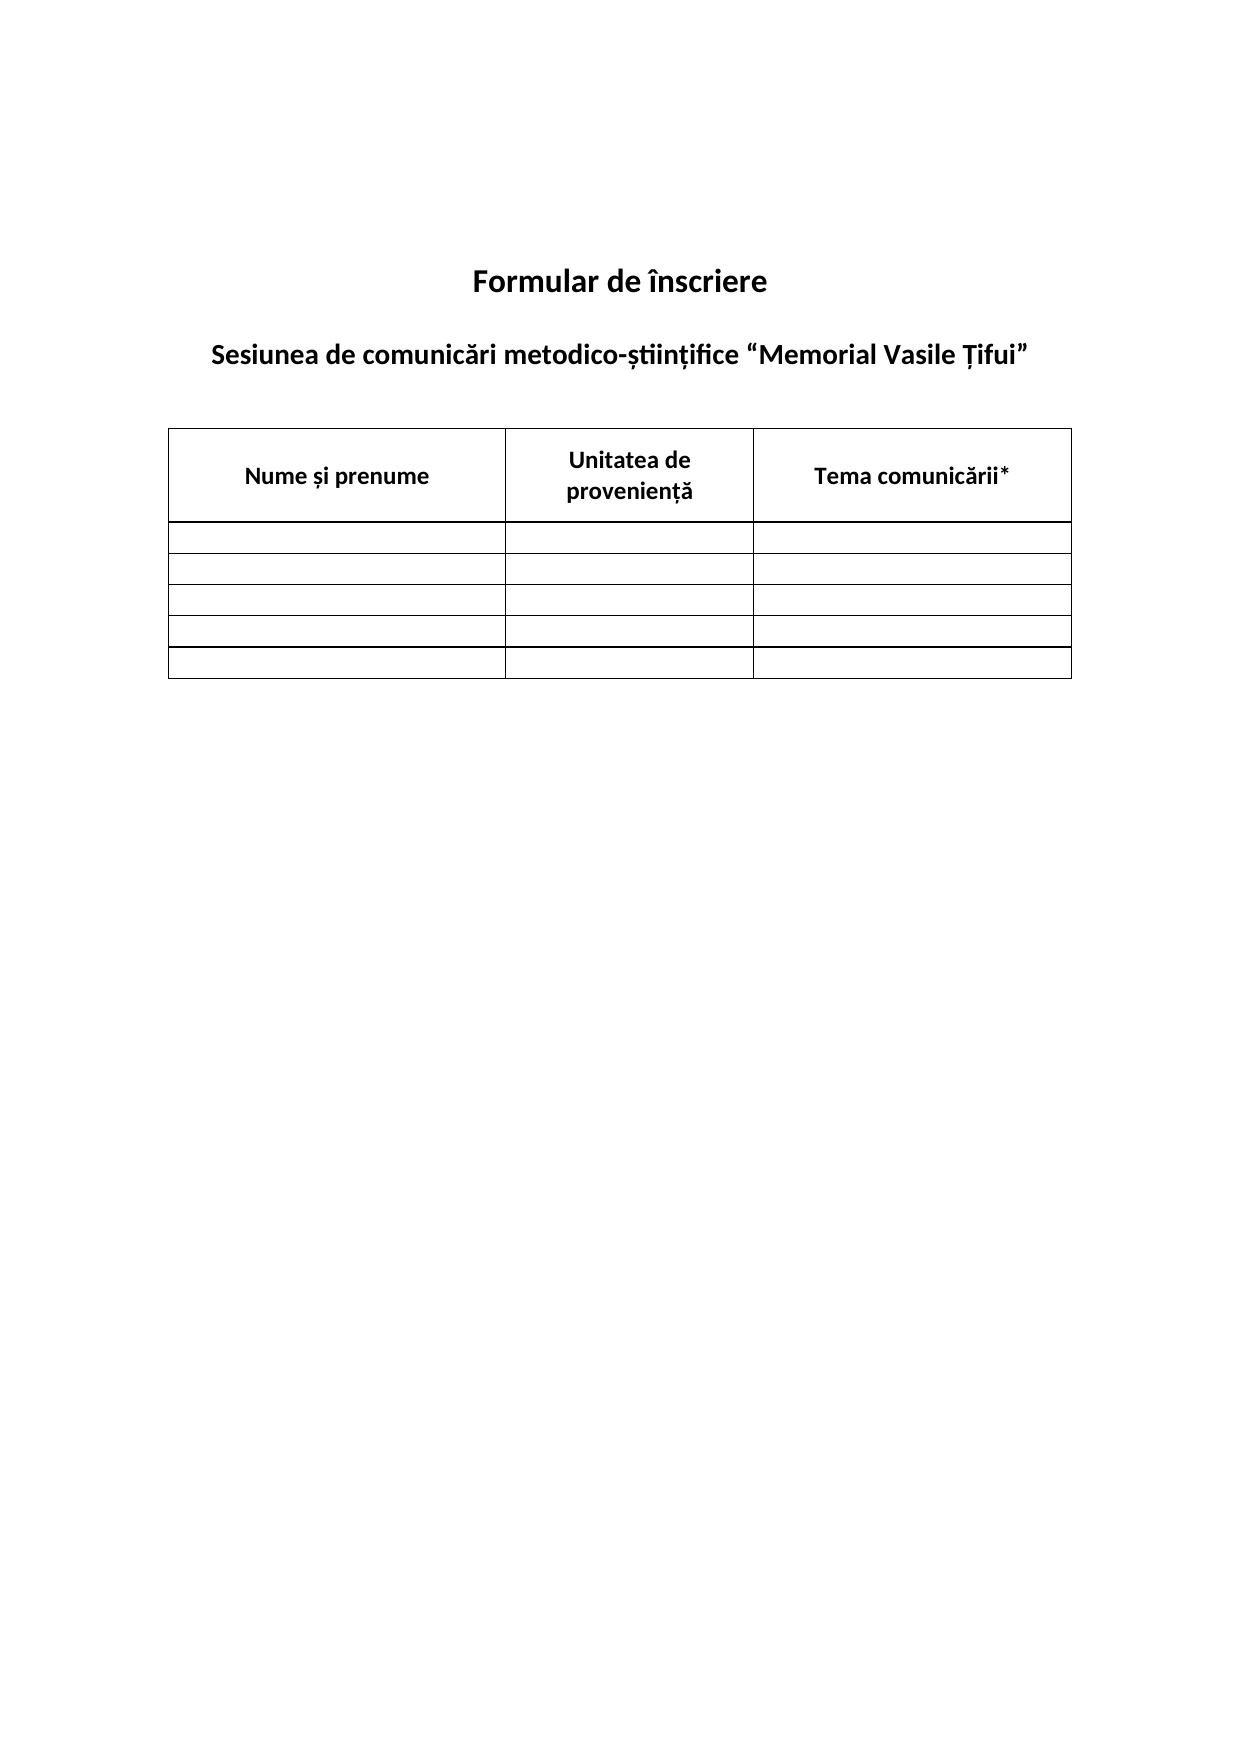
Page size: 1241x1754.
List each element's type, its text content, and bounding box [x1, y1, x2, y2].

table_cell [754, 554, 1071, 584]
table_cell [169, 523, 505, 553]
text Formular de înscriere [118, 260, 1122, 300]
table_cell [506, 554, 753, 584]
table_cell [169, 616, 505, 646]
table_cell [169, 585, 505, 615]
table_cell [506, 523, 753, 553]
table_header Unitatea de provenienţă [506, 429, 753, 521]
table_cell [506, 648, 753, 678]
text Sesiunea de comunicări metodico-științifice “Memorial Vasile Țifui” [118, 336, 1122, 372]
table_cell [169, 554, 505, 584]
table_cell [754, 616, 1071, 646]
table_cell [506, 585, 753, 615]
table_cell [754, 585, 1071, 615]
table_cell [754, 523, 1071, 553]
table_cell [506, 616, 753, 646]
table_cell [169, 648, 505, 678]
table_header Tema comunicării* [754, 429, 1071, 521]
table_header Nume și prenume [169, 429, 505, 521]
table_cell [754, 648, 1071, 678]
